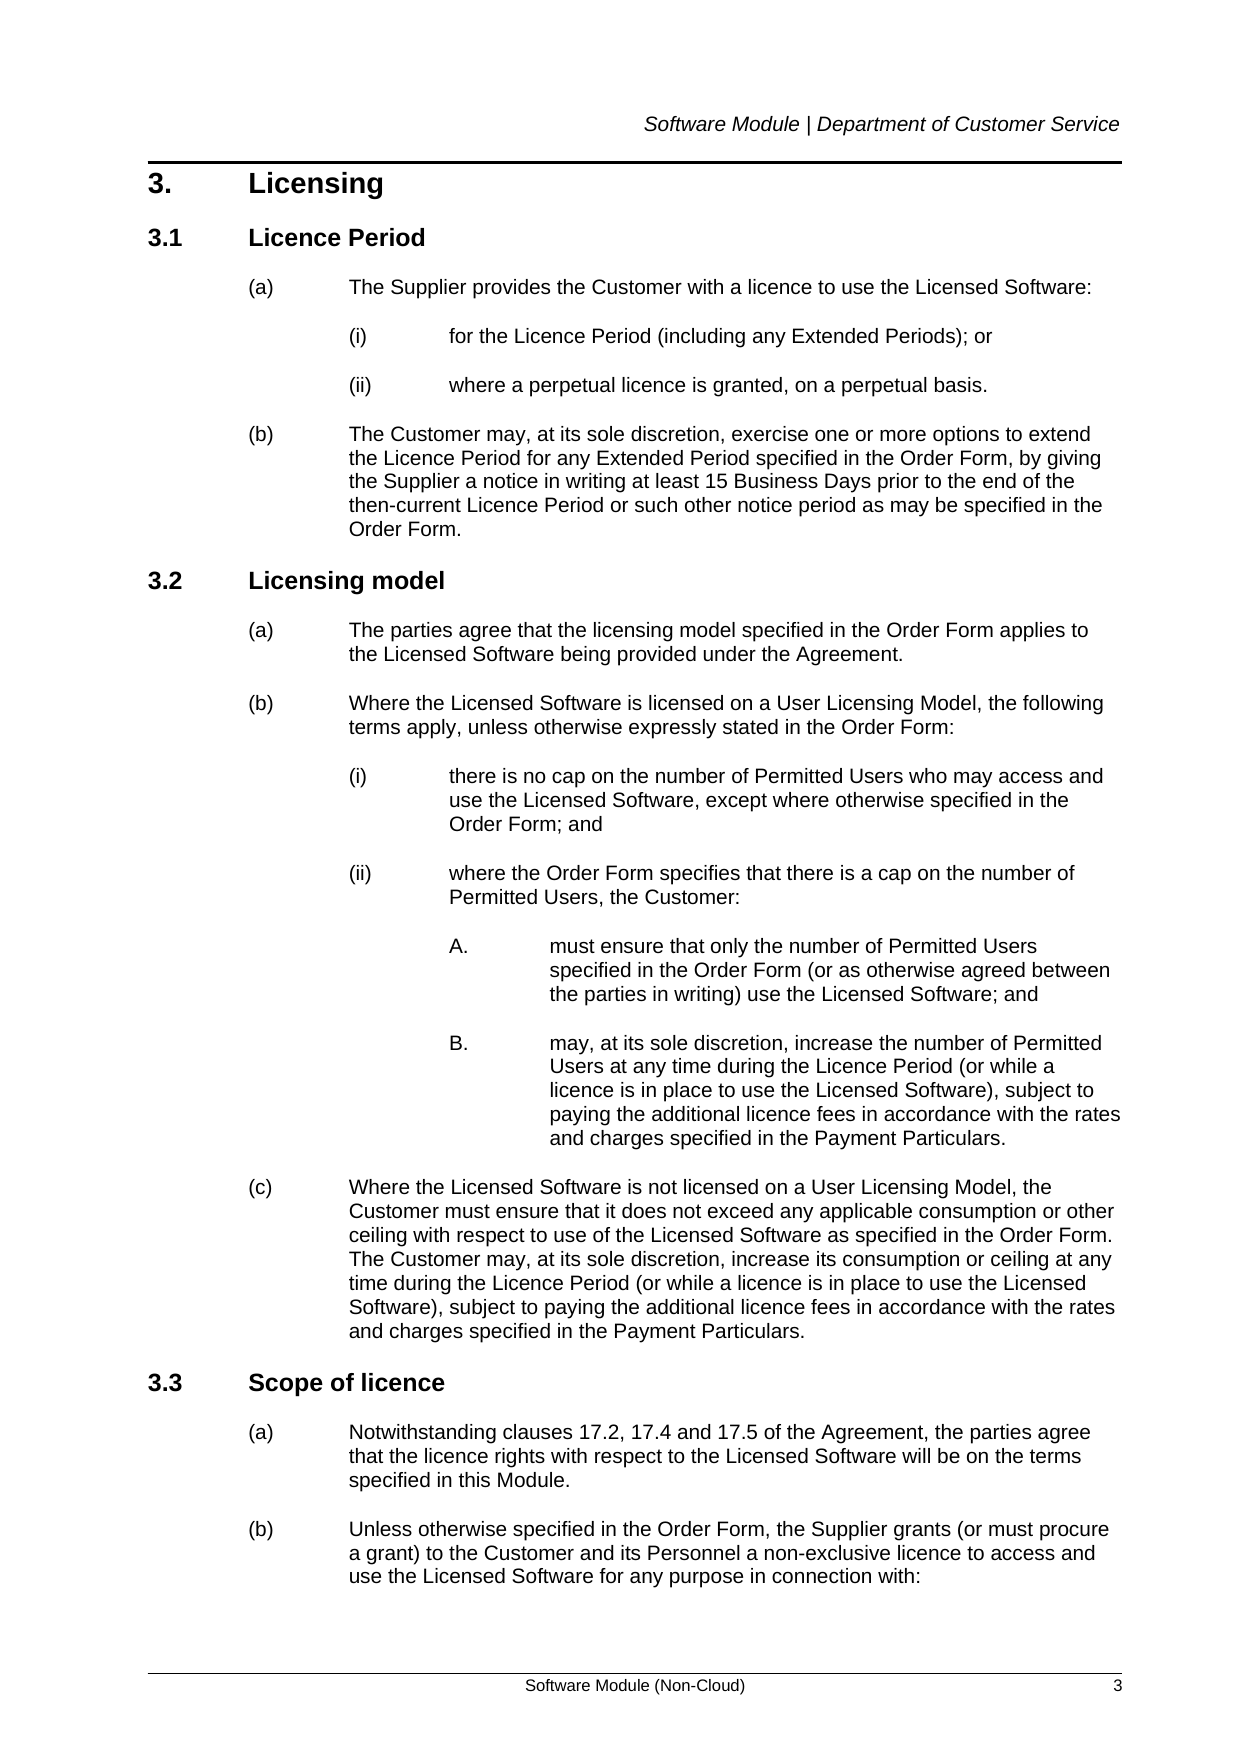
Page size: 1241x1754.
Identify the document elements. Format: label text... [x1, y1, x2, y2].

subtitle where a perpetual licence is granted, on a perpetual basis. [348, 372, 1122, 396]
subtitle there is no cap on the number of Permitted Users who may access and use the Licensed Software, except where otherwise specified in the Order Form; and [348, 764, 1122, 836]
subtitle Where the Licensed Software is licensed on a User Licensing Model, the following terms apply, unless otherwise expressly stated in the Order Form: [248, 691, 1122, 739]
subtitle Scope of licence [148, 1368, 1122, 1397]
subtitle for the Licence Period (including any Extended Periods); or [348, 323, 1122, 347]
text may, at its sole discretion, increase the number of Permitted Users at any time during the Licence Period (or while a licence is in place to use the Licensed Software), subject to paying the additional licence fees in accordance with the rates and charges specified in the Payment Particulars. [449, 1030, 1122, 1150]
subtitle The Customer may, at its sole discretion, exercise one or more options to extend the Licence Period for any Extended Period specified in the Order Form, by giving the Supplier a notice in writing at least 15 Business Days prior to the end of the then-current Licence Period or such other notice period as may be specified in the Order Form. [248, 421, 1122, 541]
subtitle where the Order Form specifies that there is a cap on the number of Permitted Users, the Customer: [348, 861, 1122, 908]
subtitle Licensing [148, 164, 1122, 200]
subtitle Notwithstanding clauses 17.2, 17.4 and 17.5 of the Agreement, the parties agree that the licence rights with respect to the Licensed Software will be on the terms specified in this Module. [248, 1419, 1122, 1491]
subtitle The Supplier provides the Customer with a licence to use the Licensed Software: [248, 274, 1122, 298]
subtitle Licence Period [148, 223, 1122, 252]
subtitle The parties agree that the licensing model specified in the Order Form applies to the Licensed Software being provided under the Agreement. [248, 618, 1122, 666]
text must ensure that only the number of Permitted Users specified in the Order Form (or as otherwise agreed between the parties in writing) use the Licensed Software; and [449, 933, 1122, 1005]
subtitle Licensing model [148, 566, 1122, 595]
subtitle Unless otherwise specified in the Order Form, the Supplier grants (or must procure a grant) to the Customer and its Personnel a non-exclusive licence to access and use the Licensed Software for any purpose in connection with: [248, 1516, 1122, 1588]
subtitle Where the Licensed Software is not licensed on a User Licensing Model, the Customer must ensure that it does not exceed any applicable consumption or other ceiling with respect to use of the Licensed Software as specified in the Order Form. The Customer may, at its sole discretion, increase its consumption or ceiling at any time during the Licence Period (or while a licence is in place to use the Licensed Software), subject to paying the additional licence fees in accordance with the rates and charges specified in the Payment Particulars. [248, 1175, 1122, 1343]
